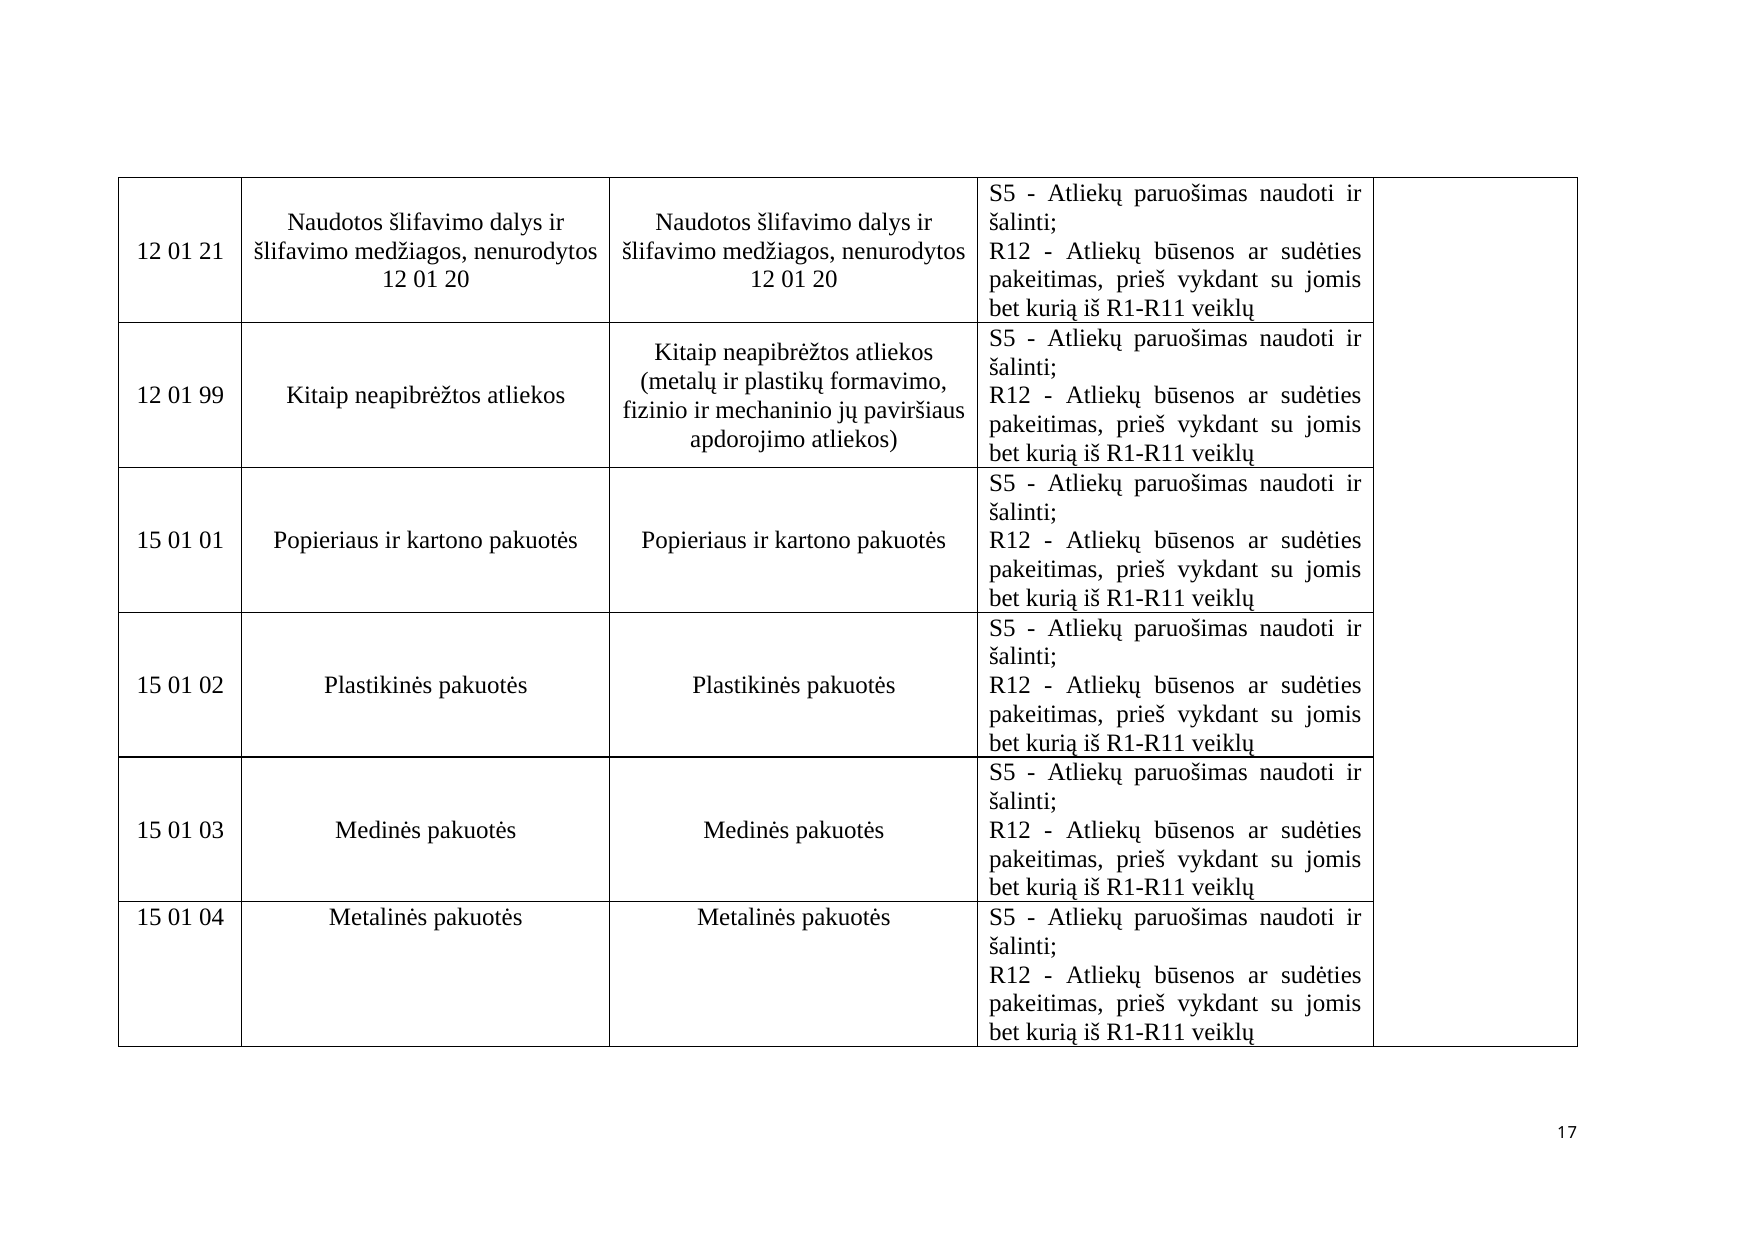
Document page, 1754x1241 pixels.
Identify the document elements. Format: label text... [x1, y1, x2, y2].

table_cell Naudotos šlifavimo dalys ir šlifavimo medžiagos, nenurodytos 12 01 20 [242, 178, 609, 322]
table_cell 15 01 03 [119, 758, 241, 901]
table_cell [978, 178, 1373, 322]
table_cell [978, 902, 1373, 1046]
table_cell 15 01 04 [119, 902, 241, 1046]
table_cell Metalinės pakuotės [242, 902, 609, 1046]
table_cell 15 01 02 [119, 613, 241, 756]
table_cell Popieriaus ir kartono pakuotės [242, 468, 609, 612]
table_cell Popieriaus ir kartono pakuotės [610, 468, 977, 612]
table_cell S5 - Atliekų paruošimas naudoti ir šalinti; R12 - Atliekų būsenos ar sudėties pakeitimas, prieš vykdant su jomis bet kurią iš R1-R11 veiklų [978, 468, 1373, 612]
table_cell Medinės pakuotės [242, 758, 609, 901]
table_cell S5 - Atliekų paruošimas naudoti ir šalinti; R12 - Atliekų būsenos ar sudėties pakeitimas, prieš vykdant su jomis bet kurią iš R1-R11 veiklų [978, 758, 1373, 901]
table_cell 15 01 01 [119, 468, 241, 612]
table_cell Medinės pakuotės [610, 758, 977, 901]
table_cell S5 - Atliekų paruošimas naudoti ir šalinti; R12 - Atliekų būsenos ar sudėties pakeitimas, prieš vykdant su jomis bet kurią iš R1-R11 veiklų [978, 613, 1373, 756]
table_cell 12 01 21 [119, 178, 241, 322]
table_cell Kitaip neapibrėžtos atliekos (metalų ir plastikų formavimo, fizinio ir mechaninio jų paviršiaus apdorojimo atliekos) [610, 323, 977, 467]
table_cell Kitaip neapibrėžtos atliekos [242, 323, 609, 467]
table_cell Metalinės pakuotės [610, 902, 977, 1046]
table_cell Naudotos šlifavimo dalys ir šlifavimo medžiagos, nenurodytos 12 01 20 [610, 178, 977, 322]
table_cell Plastikinės pakuotės [610, 613, 977, 756]
table_cell 12 01 99 [119, 323, 241, 467]
table_cell Plastikinės pakuotės [242, 613, 609, 756]
table_cell S5 - Atliekų paruošimas naudoti ir šalinti; R12 - Atliekų būsenos ar sudėties pakeitimas, prieš vykdant su jomis bet kurią iš R1-R11 veiklų [978, 323, 1373, 467]
